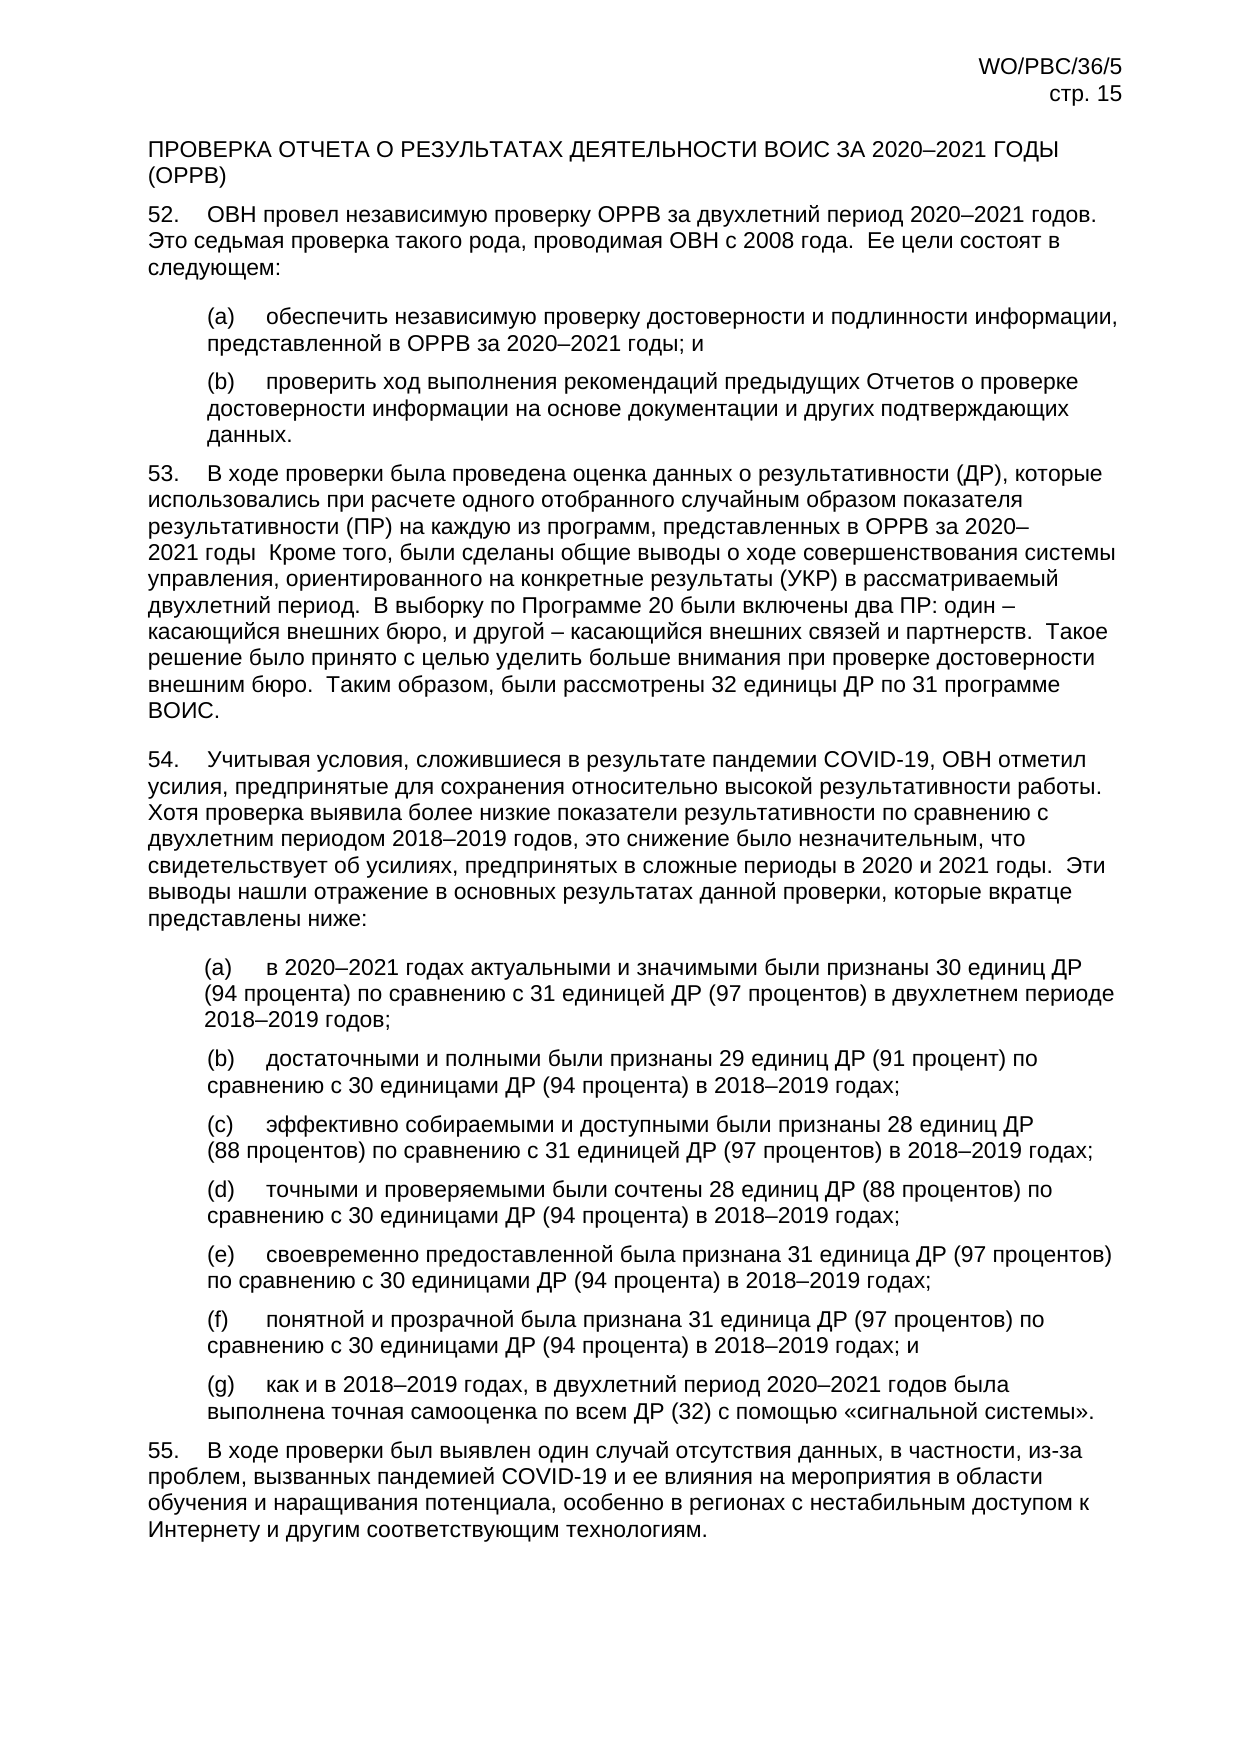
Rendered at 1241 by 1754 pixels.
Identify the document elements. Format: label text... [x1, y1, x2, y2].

text В ходе проверки был выявлен один случай отсутствия данных, в частности, из-за проблем, вызванных пандемией COVID-19 и ее влияния на мероприятия в области обучения и наращивания потенциала, особенно в регионах с нестабильным доступом к Интернету и другим соответствующим технологиям. [148, 1437, 1122, 1542]
list как и в 2018–2019 годах, в двухлетний период 2020–2021 годов была выполнена точная самооценка по всем ДР (32) с помощью «сигнальной системы». [207, 1371, 1122, 1424]
list точными и проверяемыми были сочтены 28 единиц ДР (88 процентов) по сравнению с 30 единицами ДР (94 процента) в 2018–2019 годах; [207, 1176, 1122, 1228]
list своевременно предоставленной была признана 31 единица ДР (97 процентов) по сравнению с 30 единицами ДР (94 процента) в 2018–2019 годах; [207, 1241, 1122, 1294]
list понятной и прозрачной была признана 31 единица ДР (97 процентов) по сравнению с 30 единицами ДР (94 процента) в 2018–2019 годах; и [207, 1306, 1122, 1359]
list обеспечить независимую проверку достоверности и подлинности информации, представленной в ОРРВ за 2020–2021 годы; и [207, 303, 1122, 356]
text ОВН провел независимую проверку ОРРВ за двухлетний период 2020–2021 годов. Это седьмая проверка такого рода, проводимая ОВН с 2008 года. Ее цели состоят в следующем: [148, 201, 1122, 280]
list эффективно собираемыми и доступными были признаны 28 единиц ДР (88 процентов) по сравнению с 31 единицей ДР (97 процентов) в 2018–2019 годах; [207, 1111, 1122, 1163]
subtitle Проверка отчета о результатах деятельности ВОИС за 2020–2021 годы (ОРРВ) [148, 136, 1122, 189]
list в 2020–2021 годах актуальными и значимыми были признаны 30 единиц ДР (94 процента) по сравнению с 31 единицей ДР (97 процентов) в двухлетнем периоде 2018–2019 годов; [204, 954, 1122, 1033]
list проверить ход выполнения рекомендаций предыдущих Отчетов о проверке достоверности информации на основе документации и других подтверждающих данных. [207, 368, 1122, 447]
list достаточными и полными были признаны 29 единиц ДР (91 процент) по сравнению с 30 единицами ДР (94 процента) в 2018–2019 годах; [207, 1045, 1122, 1098]
text В ходе проверки была проведена оценка данных о результативности (ДР), которые использовались при расчете одного отобранного случайным образом показателя результативности (ПР) на каждую из программ, представленных в ОРРВ за 2020–2021 годы Кроме того, были сделаны общие выводы о ходе совершенствования системы управления, ориентированного на конкретные результаты (УКР) в рассматриваемый двухлетний период. В выборку по Программе 20 были включены два ПР: один – касающийся внешних бюро, и другой – касающийся внешних связей и партнерств. Такое решение было принято с целью уделить больше внимания при проверке достоверности внешним бюро. Таким образом, были рассмотрены 32 единицы ДР по 31 программе ВОИС. [148, 460, 1122, 723]
text Учитывая условия, сложившиеся в результате пандемии COVID-19, ОВН отметил усилия, предпринятые для сохранения относительно высокой результативности работы. Хотя проверка выявила более низкие показатели результативности по сравнению с двухлетним периодом 2018–2019 годов, это снижение было незначительным, что свидетельствует об усилиях, предпринятых в сложные периоды в 2020 и 2021 годы. Эти выводы нашли отражение в основных результатах данной проверки, которые вкратце представлены ниже: [148, 746, 1122, 931]
